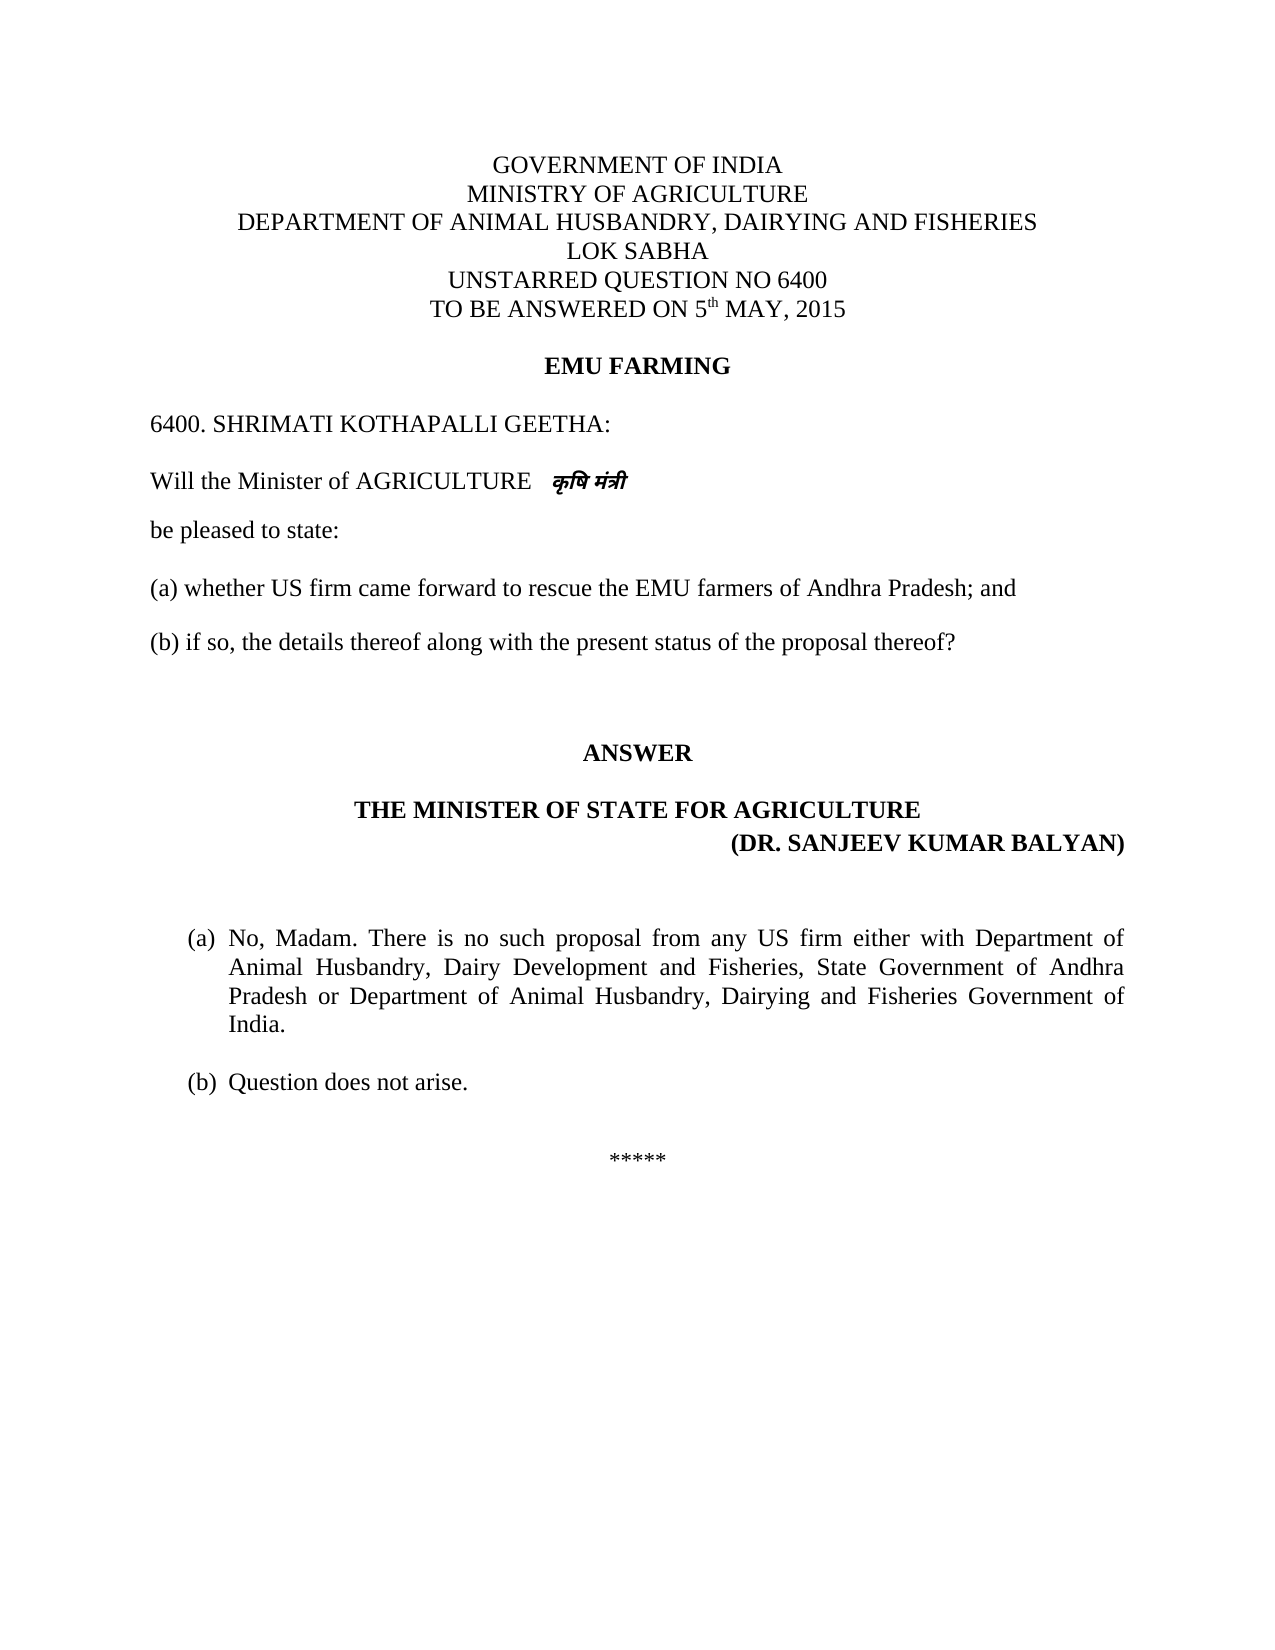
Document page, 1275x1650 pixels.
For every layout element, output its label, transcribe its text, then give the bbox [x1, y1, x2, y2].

text LOK SABHA [150, 236, 1125, 265]
text 6400. SHRIMATI KOTHAPALLI GEETHA: [150, 409, 1125, 437]
text EMU FARMING [150, 351, 1125, 380]
text ANSWER [150, 738, 1125, 767]
text MINISTRY OF AGRICULTURE [150, 179, 1125, 207]
text (b) if so, the details thereof along with the present status of the proposal thereof? [150, 627, 1125, 655]
text TO BE ANSWERED ON 5th MAY, 2015 [150, 294, 1125, 322]
text UNSTARRED QUESTION NO 6400 [150, 265, 1125, 294]
list No, Madam. There is no such proposal from any US firm either with Department of Animal Husbandry, Dairy Development and Fisheries, State Government of Andhra Pradesh or Department of Animal Husbandry, Dairying and Fisheries Government of India. [187, 923, 1125, 1038]
text (DR. SANJEEV KUMAR BALYAN) [150, 828, 1125, 857]
text DEPARTMENT OF ANIMAL HUSBANDRY, DAIRYING AND FISHERIES [150, 207, 1125, 236]
text Will the Minister of AGRICULTURE कृषि मंत्री [150, 466, 1125, 498]
text GOVERNMENT OF INDIA [150, 150, 1125, 179]
text (a) whether US firm came forward to rescue the EMU farmers of Andhra Pradesh; and [150, 573, 1125, 602]
list Question does not arise. [187, 1067, 1125, 1096]
text THE MINISTER OF STATE FOR AGRICULTURE [150, 796, 1125, 824]
text be pleased to state: [150, 515, 1125, 544]
text ***** [150, 1147, 1125, 1173]
